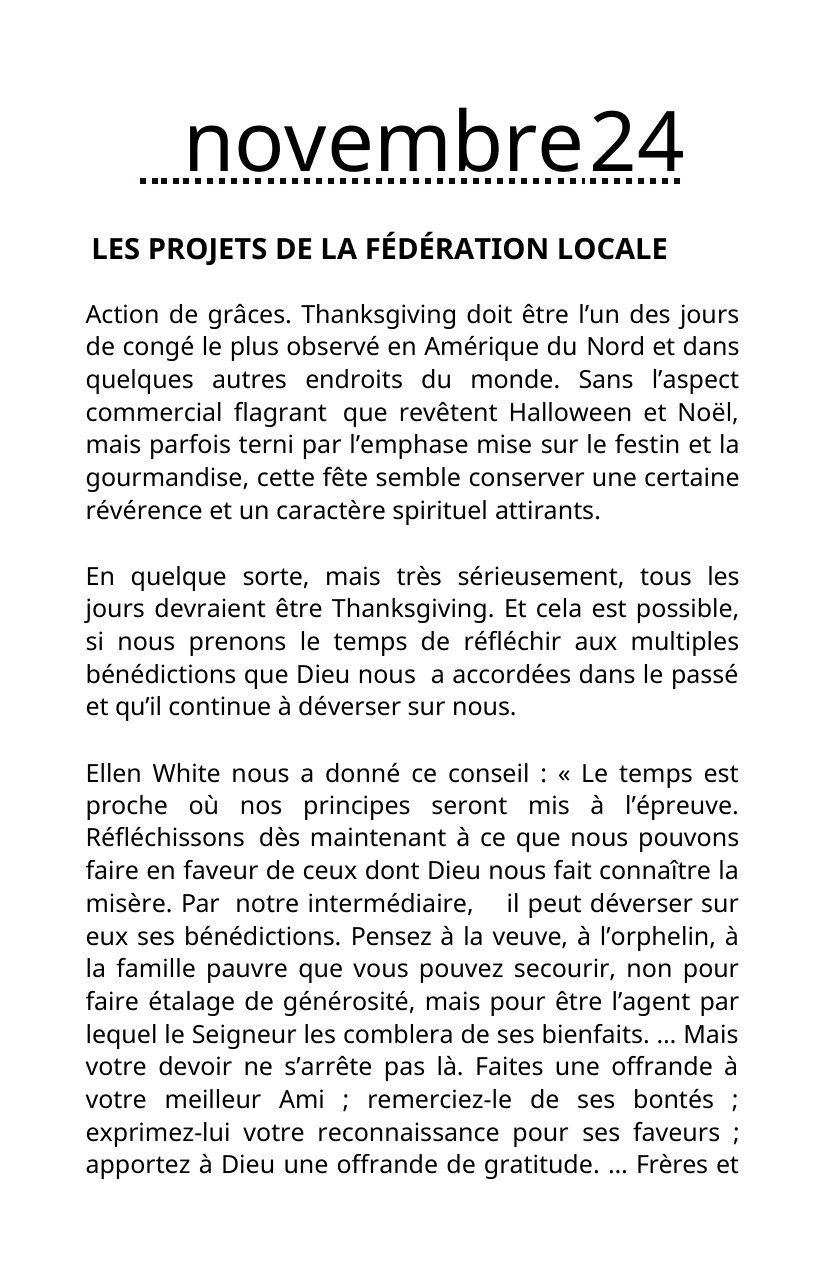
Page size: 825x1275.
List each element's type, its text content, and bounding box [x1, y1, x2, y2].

subtitle LES PROJETS DE LA FÉDÉRATION LOCALE [91, 228, 750, 268]
text Action de grâces. Thanksgiving doit être l’un des jours de congé le plus observé en Amérique du Nord et dans quelques autres endroits du monde. Sans l’aspect commercial flagrant que revêtent Halloween et Noël, mais parfois terni par l’emphase mise sur le festin et la gourmandise, cette fête semble conserver une certaine révérence et un caractère spirituel attirants. [85, 298, 739, 527]
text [85, 756, 739, 1181]
text En quelque sorte, mais très sérieusement, tous les jours devraient être Thanksgiving. Et cela est possible, si nous prenons le temps de réfléchir aux multiples bénédictions que Dieu nous a accordées dans le passé et qu’il continue à déverser sur nous. [85, 560, 739, 723]
subtitle novembre 24 [75, 83, 749, 196]
